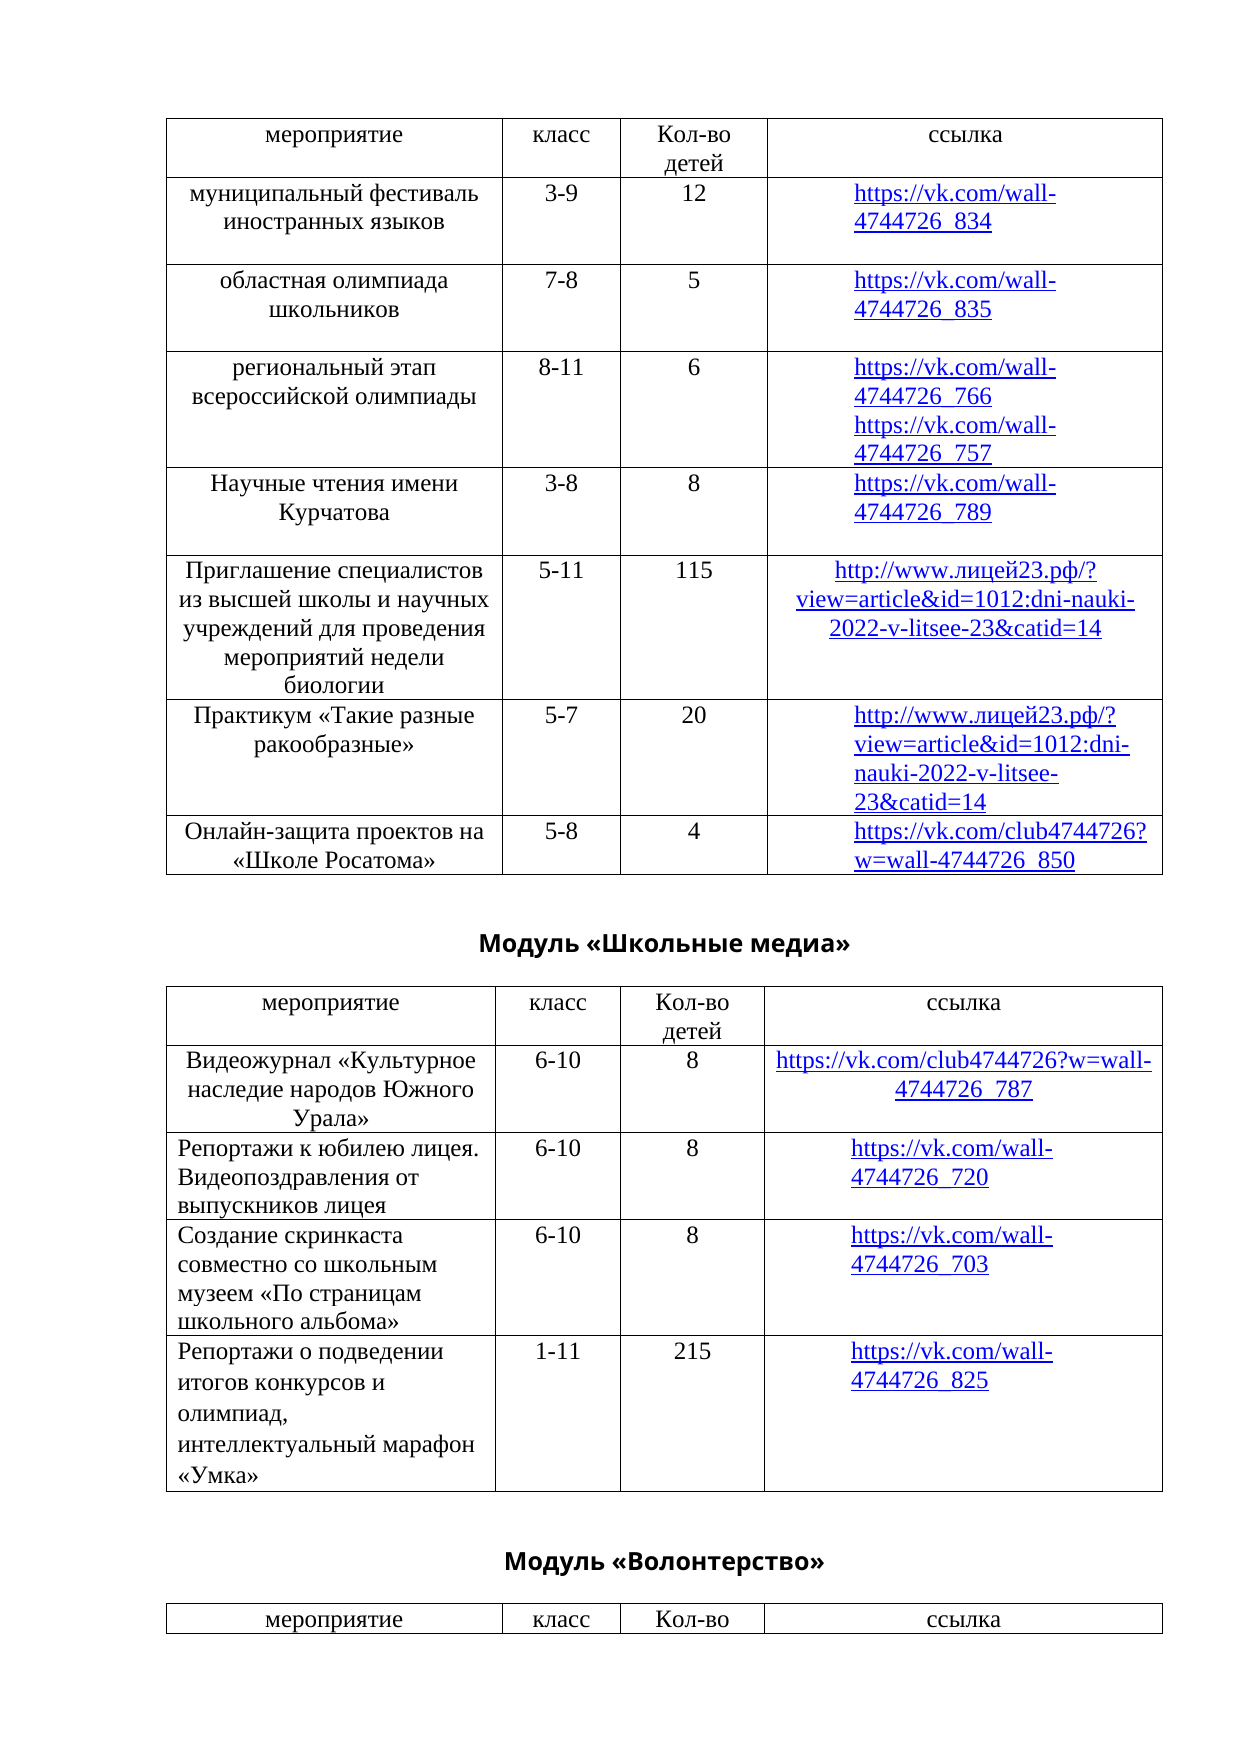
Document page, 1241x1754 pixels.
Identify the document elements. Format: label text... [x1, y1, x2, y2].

table_cell Практикум «Такие разные ракообразные» [167, 700, 502, 815]
table_cell Репортажи к юбилею лицея. Видеопоздравления от выпускников лицея [386, 1133, 495, 1219]
table_header мероприятие [167, 987, 495, 1044]
text Модуль «Волонтерство» [177, 1543, 1152, 1577]
table_cell 12 [621, 178, 767, 264]
table_header класс [503, 119, 620, 177]
table_cell https://vk.com/club4744726?w=wall-4744726_787 [765, 1046, 1162, 1132]
table_cell 4 [621, 816, 767, 874]
table_header класс [503, 1604, 620, 1633]
table_cell областная олимпиада школьников [167, 265, 502, 351]
table_cell 8 [621, 1046, 764, 1132]
table_header класс [496, 987, 620, 1044]
table_cell 6-10 [496, 1133, 620, 1219]
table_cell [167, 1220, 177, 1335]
table_cell 20 [621, 700, 767, 815]
table_cell Приглашение специалистов из высшей школы и научных учреждений для проведения мероприятий недели биологии [167, 556, 502, 699]
table_cell 3-9 [503, 178, 620, 264]
table_cell https://vk.com/wall-4744726_720 [765, 1133, 1162, 1219]
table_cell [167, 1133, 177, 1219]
table_cell 6-10 [496, 1046, 620, 1132]
table_cell http://www.лицей23.рф/?view=article&id=1012:dni-nauki-2022-v-litsee-23&catid=14 [768, 700, 1162, 815]
table_cell 8-11 [503, 352, 620, 467]
table_cell Видеожурнал «Культурное наследие народов Южного Урала» [167, 1046, 495, 1132]
table_cell https://vk.com/wall-4744726_825 [765, 1336, 1162, 1491]
table_cell 8 [621, 1220, 764, 1335]
table_header ссылка [768, 119, 1162, 177]
table_cell 5-11 [503, 556, 620, 699]
table_cell https://vk.com/wall-4744726_789 [768, 468, 1162, 554]
table_header ссылка [765, 1604, 1162, 1633]
table_cell Репортажи о подведении итогов конкурсов и олимпиад, интеллектуальный марафон «Умка» [167, 1336, 495, 1491]
table_cell https://vk.com/club4744726?w=wall-4744726_850 [768, 816, 1162, 874]
table_cell 115 [621, 556, 767, 699]
table_cell 5 [621, 265, 767, 351]
table_cell 7-8 [503, 265, 620, 351]
text Модуль «Школьные медиа» [177, 926, 1152, 960]
table_cell 5-8 [503, 816, 620, 874]
table_cell 5-7 [503, 700, 620, 815]
table_cell 8 [621, 1133, 764, 1219]
table_cell http://www.лицей23.рф/?view=article&id=1012:dni-nauki-2022-v-litsee-23&catid=14 [768, 556, 1162, 699]
table_cell Онлайн-защита проектов на «Школе Росатома» [167, 816, 502, 874]
table_cell региональный этап всероссийской олимпиады [167, 352, 502, 467]
table_header мероприятие [167, 119, 502, 177]
table_header ссылка [765, 987, 1162, 1044]
table_cell https://vk.com/wall-4744726_703 [765, 1220, 1162, 1335]
table_cell муниципальный фестиваль иностранных языков [167, 178, 502, 264]
table_header мероприятие [167, 1604, 502, 1633]
table_cell 1-11 [496, 1336, 620, 1491]
table_header Кол-во детей [621, 119, 767, 177]
table_header Кол-во участников [621, 1604, 764, 1633]
table_cell https://vk.com/wall-4744726_835 [768, 265, 1162, 351]
table_cell Научные чтения имени Курчатова [167, 468, 502, 554]
table_cell 6-10 [496, 1220, 620, 1335]
table_cell 8 [621, 468, 767, 554]
table_cell https://vk.com/wall-4744726_834 [768, 178, 1162, 264]
table_cell https://vk.com/wall-4744726_766 https://vk.com/wall-4744726_757 [768, 352, 1162, 467]
table_cell 215 [621, 1336, 764, 1491]
table_cell 3-8 [503, 468, 620, 554]
table_cell Создание скринкаста совместно со школьным музеем «По страницам школьного альбома» [399, 1220, 495, 1335]
table_header Кол-во детей [621, 987, 764, 1044]
table_cell 6 [621, 352, 767, 467]
